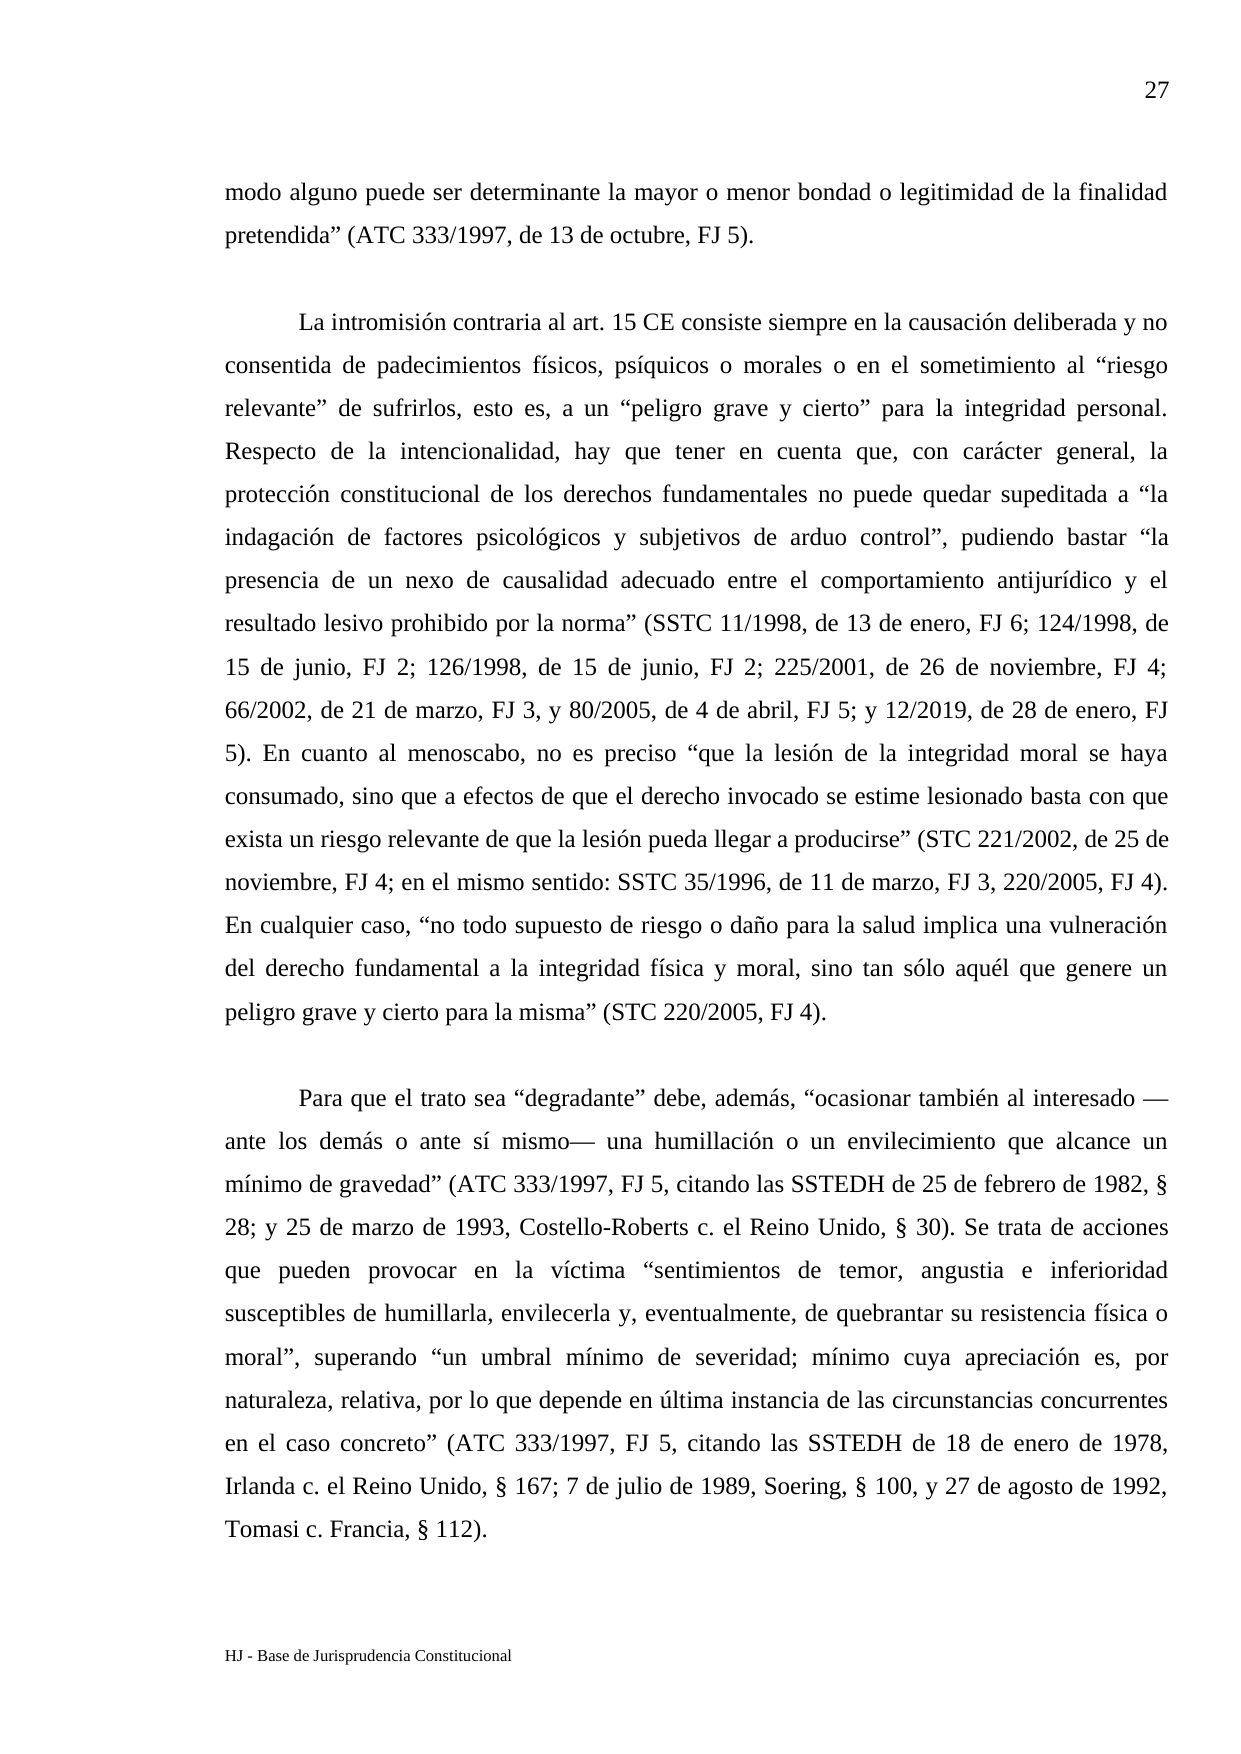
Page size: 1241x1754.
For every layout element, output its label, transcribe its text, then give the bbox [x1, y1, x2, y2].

text La intromisión contraria al art. 15 CE consiste siempre en la causación deliberada y no consentida de padecimientos físicos, psíquicos o morales o en el sometimiento al “riesgo relevante” de sufrirlos, esto es, a un “peligro grave y cierto” para la integridad personal. Respecto de la intencionalidad, hay que tener en cuenta que, con carácter general, la protección constitucional de los derechos fundamentales no puede quedar supeditada a “la indagación de factores psicológicos y subjetivos de arduo control”, pudiendo bastar “la presencia de un nexo de causalidad adecuado entre el comportamiento antijurídico y el resultado lesivo prohibido por la norma” (SSTC 11/1998, de 13 de enero, FJ 6; 124/1998, de 15 de junio, FJ 2; 126/1998, de 15 de junio, FJ 2; 225/2001, de 26 de noviembre, FJ 4; 66/2002, de 21 de marzo, FJ 3, y 80/2005, de 4 de abril, FJ 5; y 12/2019, de 28 de enero, FJ 5). En cuanto al menoscabo, no es preciso “que la lesión de la integridad moral se haya consumado, sino que a efectos de que el derecho invocado se estime lesionado basta con que exista un riesgo relevante de que la lesión pueda llegar a producirse” (STC 221/2002, de 25 de noviembre, FJ 4; en el mismo sentido: SSTC 35/1996, de 11 de marzo, FJ 3, 220/2005, FJ 4). En cualquier caso, “no todo supuesto de riesgo o daño para la salud implica una vulneración del derecho fundamental a la integridad física y moral, sino tan sólo aquél que genere un peligro grave y cierto para la misma” (STC 220/2005, FJ 4). [224, 307, 1169, 1025]
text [224, 177, 1169, 249]
text Para que el trato sea “degradante” debe, además, “ocasionar también al interesado —ante los demás o ante sí mismo— una humillación o un envilecimiento que alcance un mínimo de gravedad” (ATC 333/1997, FJ 5, citando las SSTEDH de 25 de febrero de 1982, § 28; y 25 de marzo de 1993, Costello-Roberts c. el Reino Unido, § 30). Se trata de acciones que pueden provocar en la víctima “sentimientos de temor, angustia e inferioridad susceptibles de humillarla, envilecerla y, eventualmente, de quebrantar su resistencia física o moral”, superando “un umbral mínimo de severidad; mínimo cuya apreciación es, por naturaleza, relativa, por lo que depende en última instancia de las circunstancias concurrentes en el caso concreto” (ATC 333/1997, FJ 5, citando las SSTEDH de 18 de enero de 1978, Irlanda c. el Reino Unido, § 167; 7 de julio de 1989, Soering, § 100, y 27 de agosto de 1992, Tomasi c. Francia, § 112). [224, 1083, 1169, 1543]
